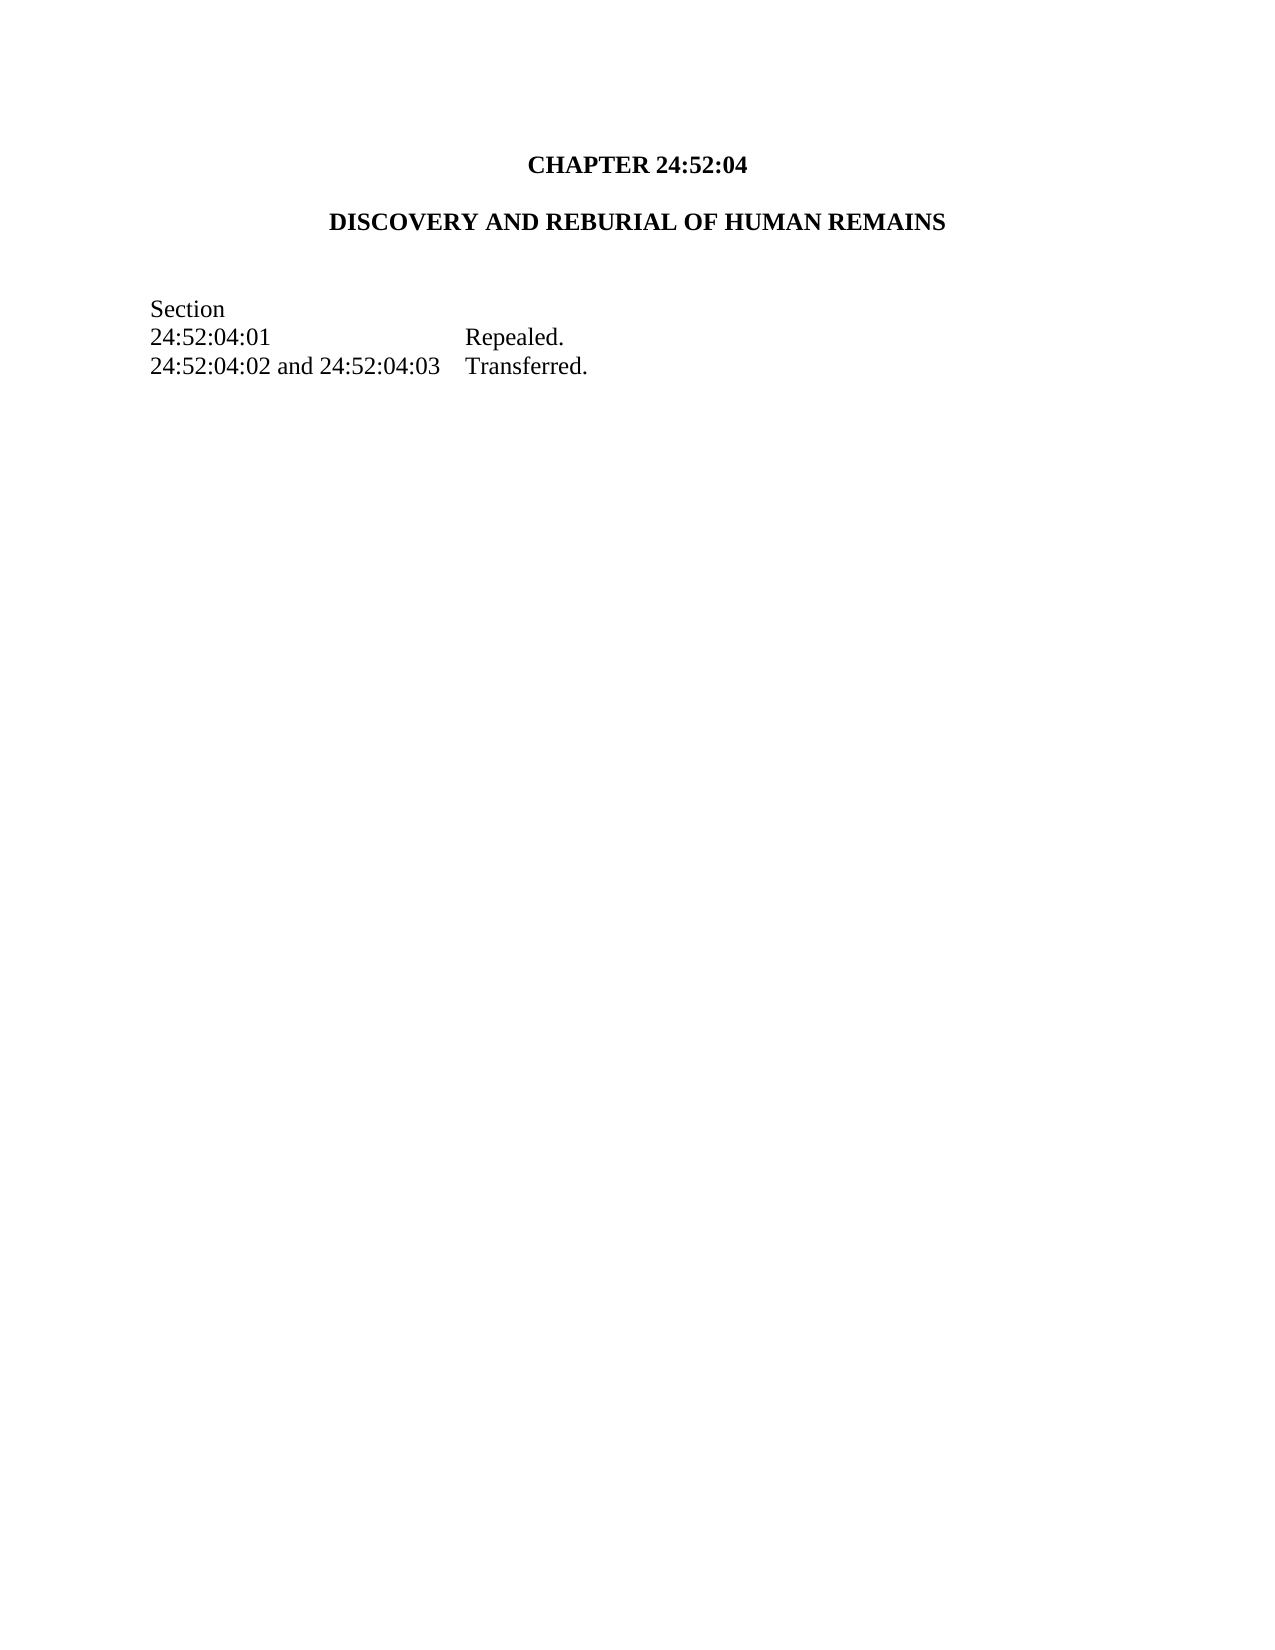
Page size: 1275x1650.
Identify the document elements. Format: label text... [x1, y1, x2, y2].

text Section [150, 294, 1125, 322]
text 24:52:04:01 Repealed. [150, 322, 1125, 351]
text 24:52:04:02 and 24:52:04:03 Transferred. [150, 351, 1125, 380]
text DISCOVERY AND REBURIAL OF HUMAN REMAINS [150, 207, 1125, 236]
text CHAPTER 24:52:04 [150, 150, 1125, 179]
